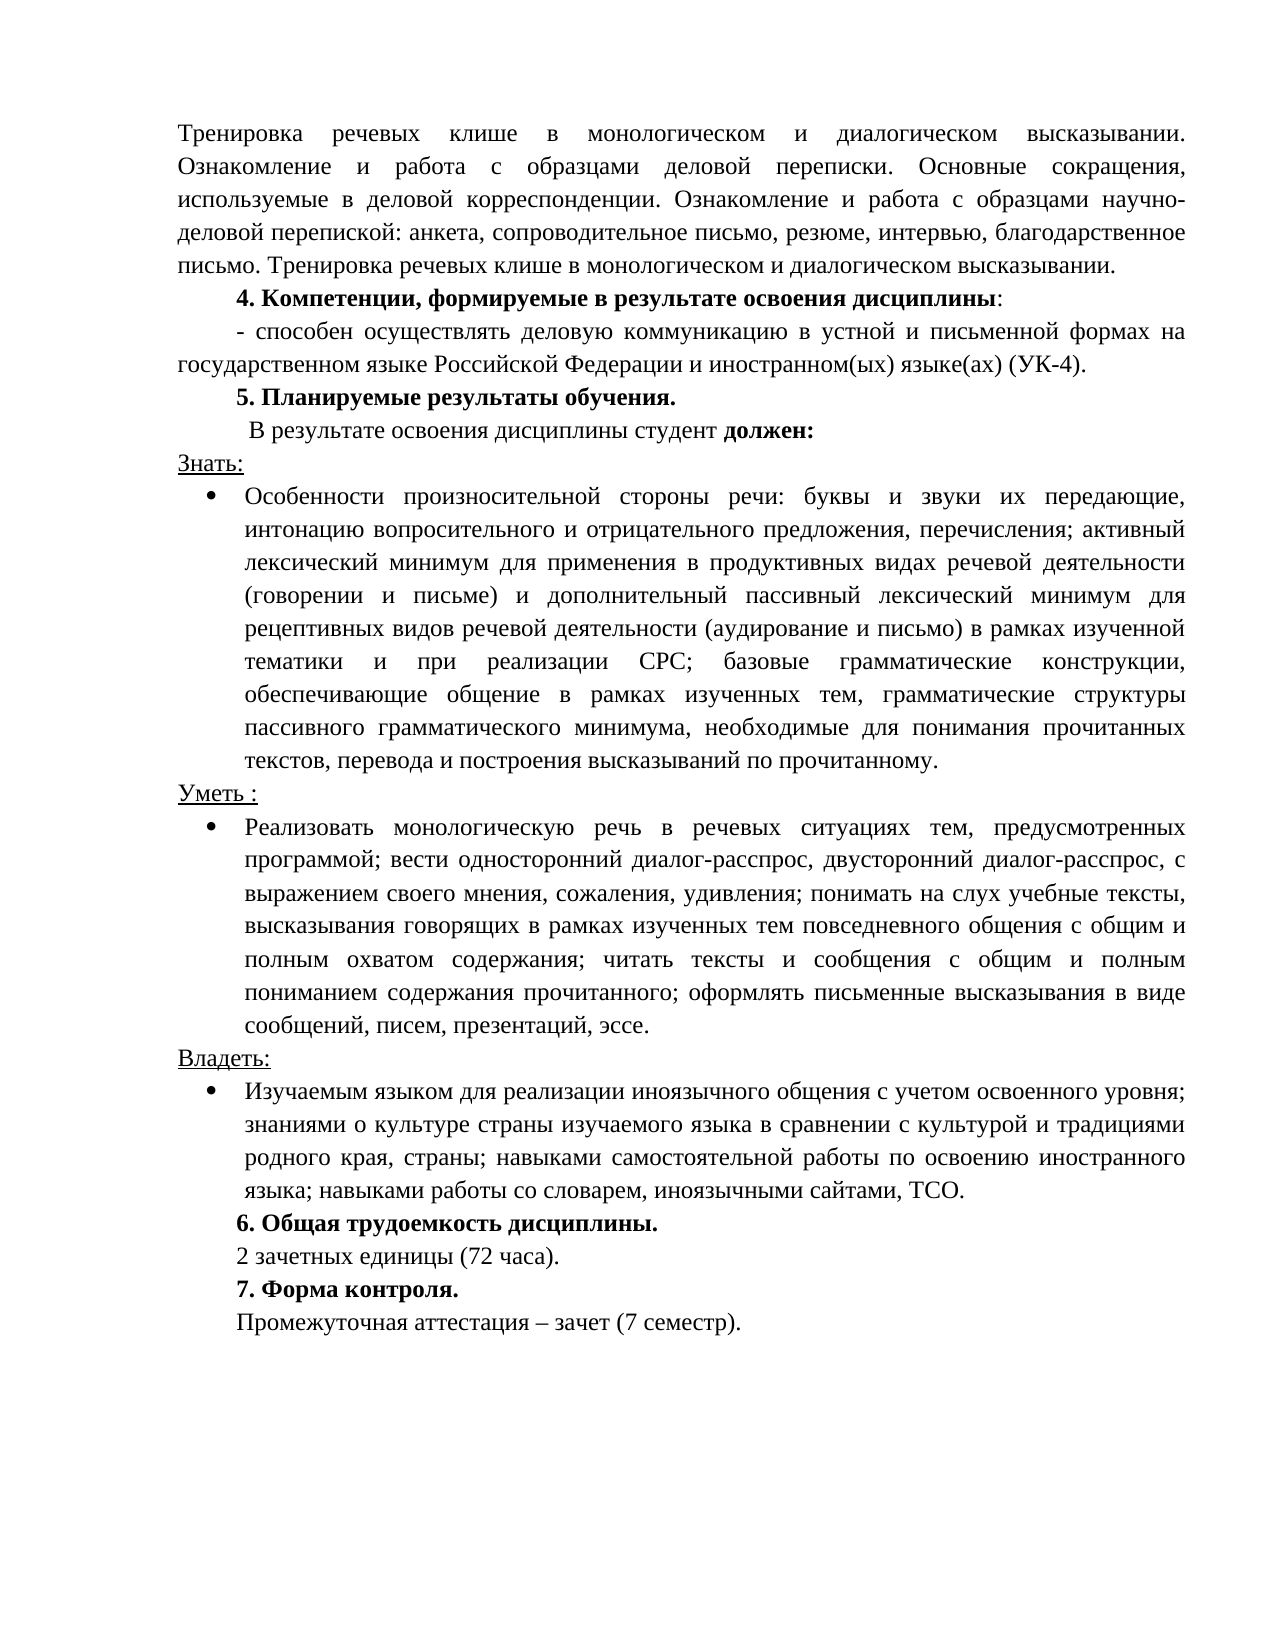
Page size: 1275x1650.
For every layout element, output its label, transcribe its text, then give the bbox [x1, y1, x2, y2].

text Промежуточная аттестация – зачет (7 семестр). [177, 1307, 1186, 1336]
text - способен осуществлять деловую коммуникацию в устной и письменной формах на государственном языке Российской Федерации и иностранном(ых) языке(ах) (УК-4). [177, 316, 1186, 378]
list Изучаемым языком для реализации иноязычного общения с учетом освоенного уровня; знаниями о культуре страны изучаемого языка в сравнении с культурой и традициями родного края, страны; навыками самостоятельной работы по освоению иностранного языка; навыками работы со словарем, иноязычными сайтами, ТСО. [207, 1076, 1186, 1203]
text Уметь : [177, 778, 1186, 807]
text В результате освоения дисциплины студент должен: [207, 415, 1186, 444]
text 2 зачетных единицы (72 часа). [177, 1241, 1186, 1269]
list Реализовать монологическую речь в речевых ситуациях тем, предусмотренных программой; вести односторонний диалог-расспрос, двусторонний диалог-расспрос, с выражением своего мнения, сожаления, удивления; понимать на слух учебные тексты, высказывания говорящих в рамках изученных тем повседневного общения с общим и полным охватом содержания; читать тексты и сообщения с общим и полным пониманием содержания прочитанного; оформлять письменные высказывания в виде сообщений, писем, презентаций, эссе. [207, 812, 1186, 1038]
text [177, 118, 1186, 279]
text 7. Форма контроля. [177, 1274, 1186, 1303]
list Особенности произносительной стороны речи: буквы и звуки их передающие, интонацию вопросительного и отрицательного предложения, перечисления; активный лексический минимум для применения в продуктивных видах речевой деятельности (говорении и письме) и дополнительный пассивный лексический минимум для рецептивных видов речевой деятельности (аудирование и письмо) в рамках изученной тематики и при реализации СРС; базовые грамматические конструкции, обеспечивающие общение в рамках изученных тем, грамматические структуры пассивного грамматического минимума, необходимые для понимания прочитанных текстов, перевода и построения высказываний по прочитанному. [207, 481, 1186, 774]
text 4. Компетенции, формируемые в результате освоения дисциплины: [177, 283, 1186, 312]
text Знать: [177, 448, 1186, 477]
text 5. Планируемые результаты обучения. [177, 382, 1186, 411]
text 6. Общая трудоемкость дисциплины. [177, 1208, 1186, 1237]
text Владеть: [177, 1043, 1186, 1071]
